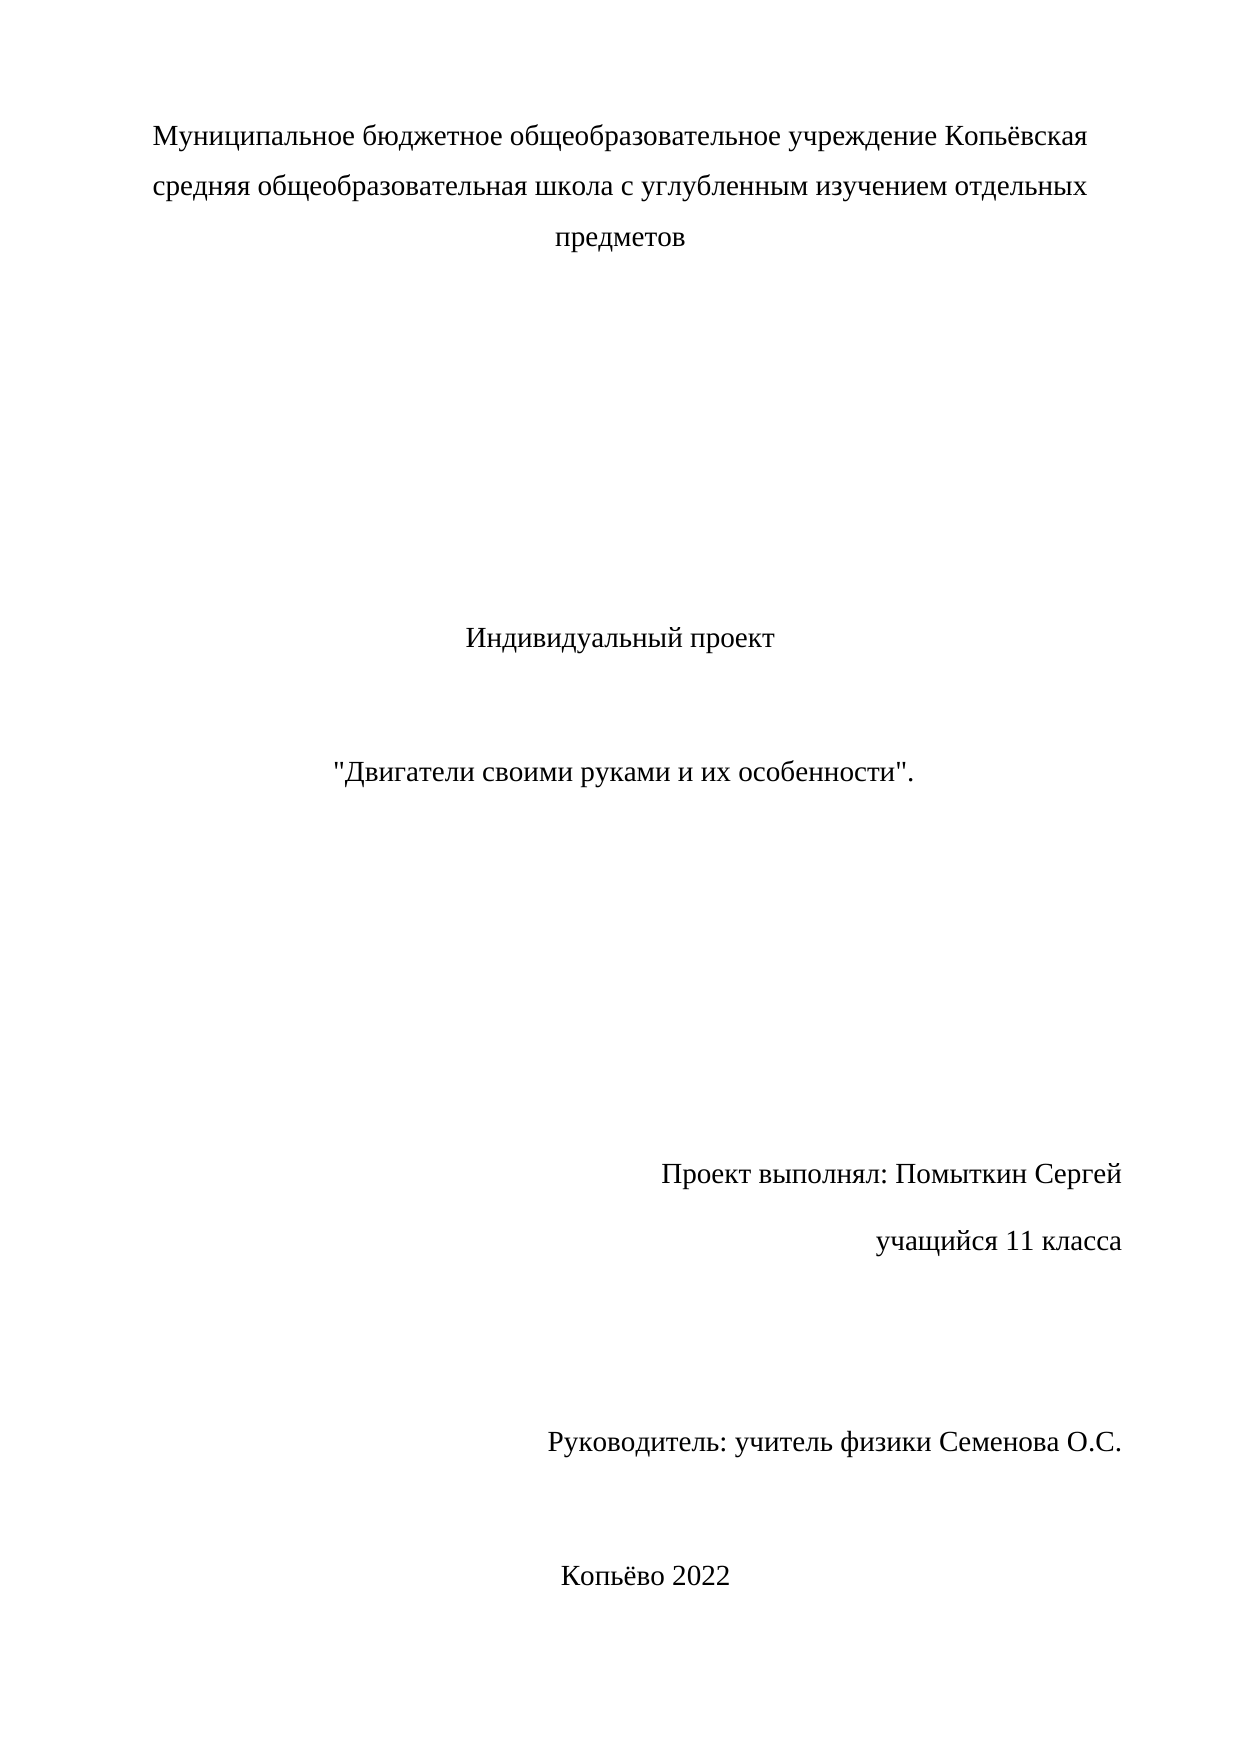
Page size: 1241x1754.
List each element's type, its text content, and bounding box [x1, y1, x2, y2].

text Копьёво 2022 [487, 1558, 1122, 1592]
text Проект выполнял: Помыткин Сергей [118, 1156, 1122, 1190]
text Муниципальное бюджетное общеобразовательное учреждение Копьёвская средняя общеобразовательная школа с углубленным изучением отдельных предметов [118, 118, 1122, 252]
text "Двигатели своими руками и их особенности". [118, 754, 1122, 788]
text учащийся 11 класса [118, 1223, 1122, 1257]
text Руководитель: учитель физики Семенова О.С. [118, 1424, 1122, 1458]
text Индивидуальный проект [118, 621, 1122, 654]
